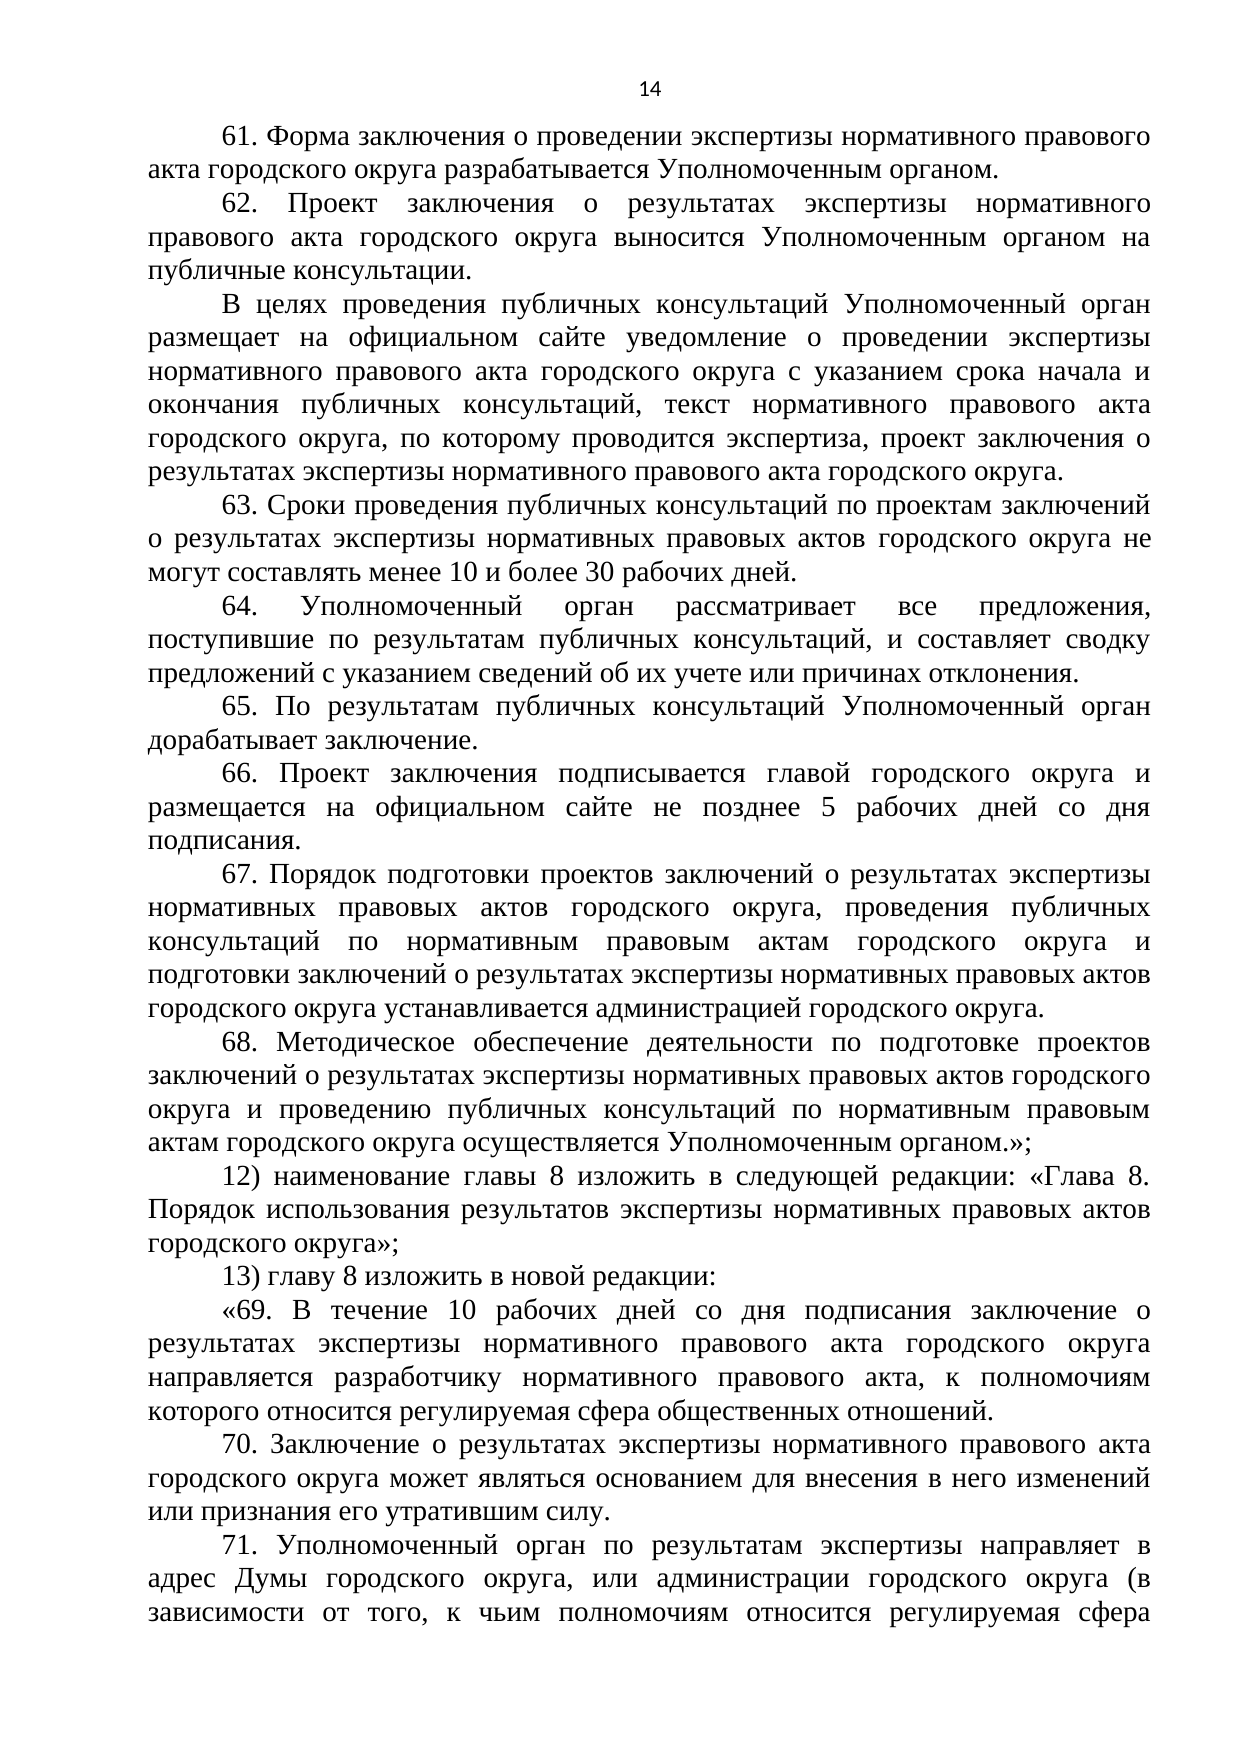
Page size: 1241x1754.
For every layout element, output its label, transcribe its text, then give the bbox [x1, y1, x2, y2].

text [148, 1527, 1152, 1627]
text 70. Заключение о результатах экспертизы нормативного правового акта городского округа может являться основанием для внесения в него изменений или признания его утратившим силу. [148, 1426, 1152, 1527]
text 61. Форма заключения о проведении экспертизы нормативного правового акта городского округа разрабатывается Уполномоченным органом. [148, 118, 1152, 185]
text 62. Проект заключения о результатах экспертизы нормативного правового акта городского округа выносится Уполномоченным органом на публичные консультации. [148, 185, 1152, 286]
text 67. Порядок подготовки проектов заключений о результатах экспертизы нормативных правовых актов городского округа, проведения публичных консультаций по нормативным правовым актам городского округа и подготовки заключений о результатах экспертизы нормативных правовых актов городского округа устанавливается администрацией городского округа. [148, 856, 1152, 1024]
text 68. Методическое обеспечение деятельности по подготовке проектов заключений о результатах экспертизы нормативных правовых актов городского округа и проведению публичных консультаций по нормативным правовым актам городского округа осуществляется Уполномоченным органом.»; [148, 1024, 1152, 1158]
text 12) наименование главы 8 изложить в следующей редакции: «Глава 8. Порядок использования результатов экспертизы нормативных правовых актов городского округа»; [148, 1158, 1152, 1258]
text В целях проведения публичных консультаций Уполномоченный орган размещает на официальном сайте уведомление о проведении экспертизы нормативного правового акта городского округа с указанием срока начала и окончания публичных консультаций, текст нормативного правового акта городского округа, по которому проводится экспертиза, проект заключения о результатах экспертизы нормативного правового акта городского округа. [148, 286, 1152, 487]
text 65. По результатам публичных консультаций Уполномоченный орган дорабатывает заключение. [148, 688, 1152, 755]
text 64. Уполномоченный орган рассматривает все предложения, поступившие по результатам публичных консультаций, и составляет сводку предложений с указанием сведений об их учете или причинах отклонения. [148, 588, 1152, 688]
text 13) главу 8 изложить в новой редакции: [148, 1258, 1152, 1292]
text 63. Сроки проведения публичных консультаций по проектам заключений о результатах экспертизы нормативных правовых актов городского округа не могут составлять менее 10 и более 30 рабочих дней. [148, 487, 1152, 588]
text 66. Проект заключения подписывается главой городского округа и размещается на официальном сайте не позднее 5 рабочих дней со дня подписания. [148, 755, 1152, 856]
text «69. В течение 10 рабочих дней со дня подписания заключение о результатах экспертизы нормативного правового акта городского округа направляется разработчику нормативного правового акта, к полномочиям которого относится регулируемая сфера общественных отношений. [148, 1292, 1152, 1426]
